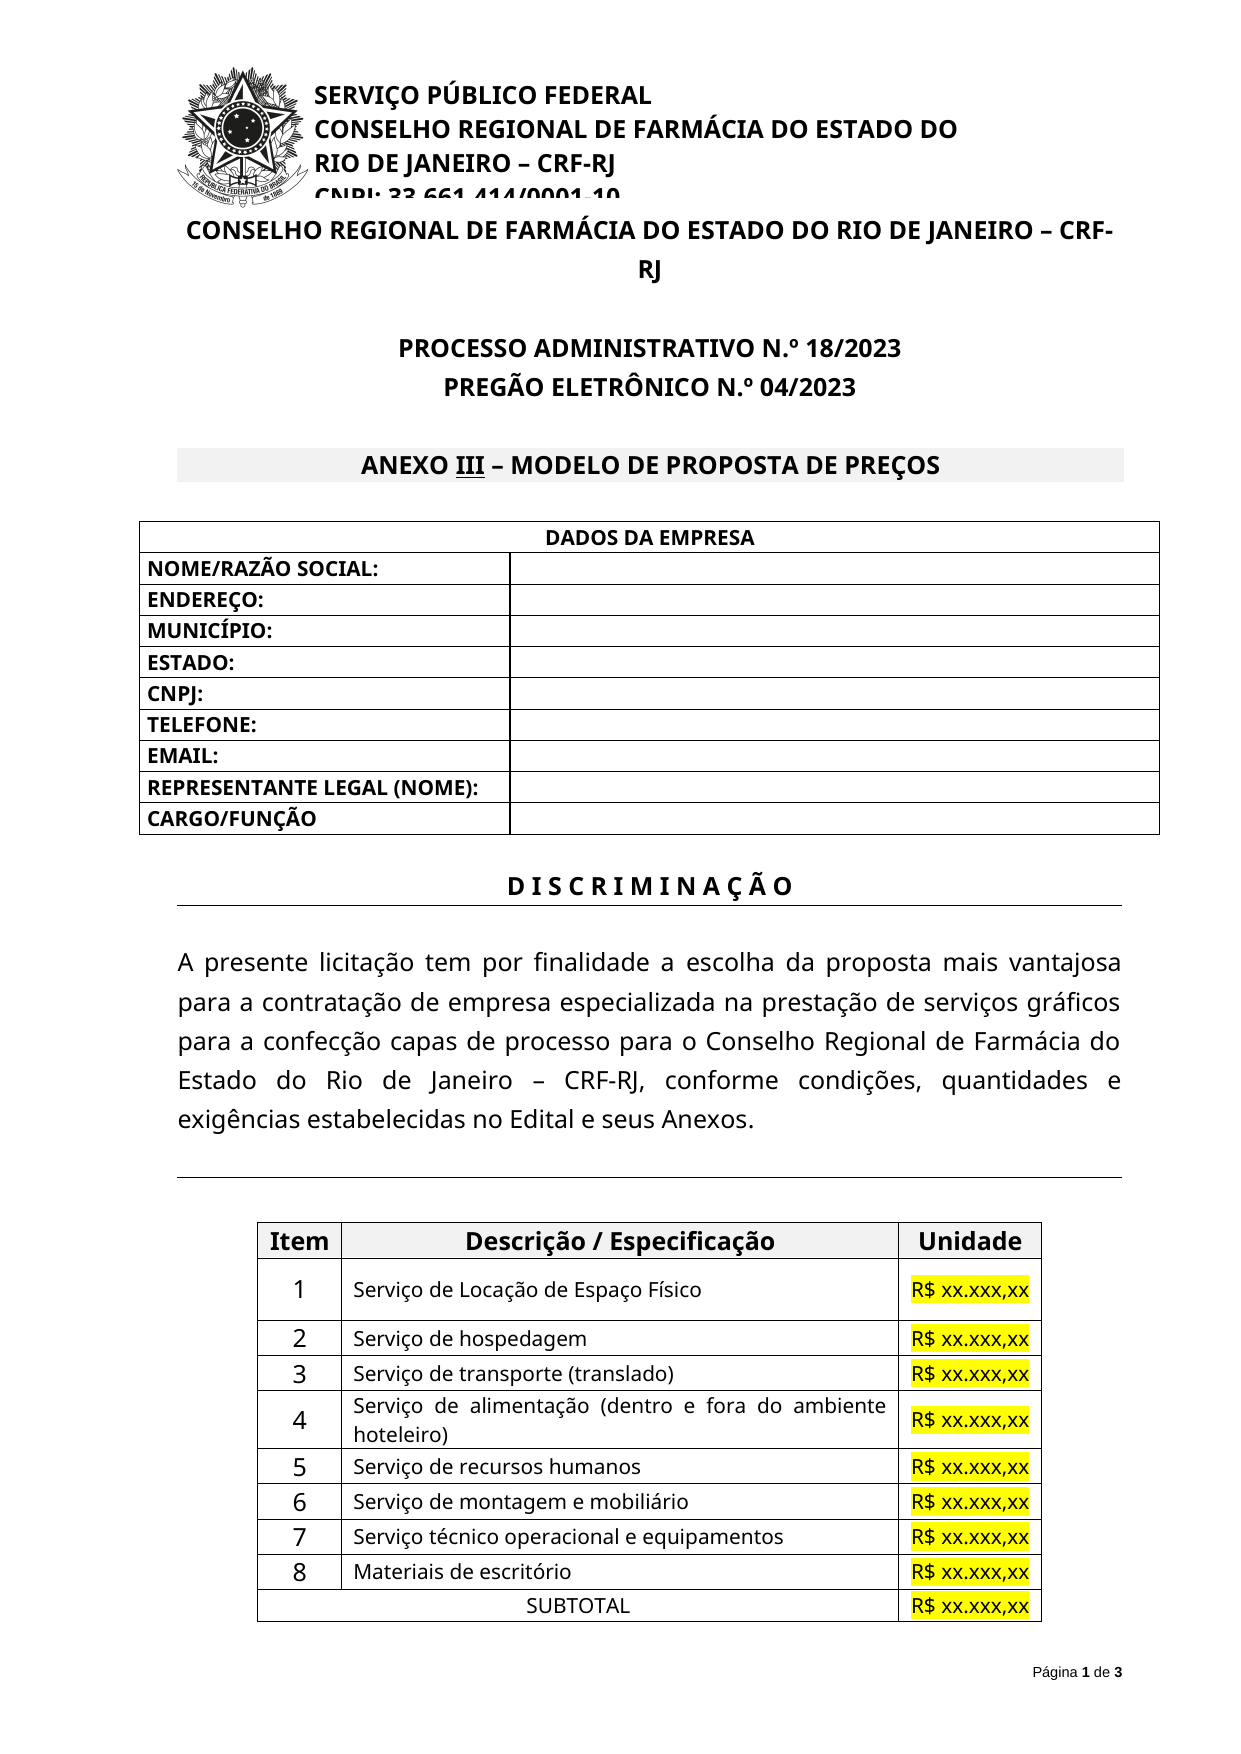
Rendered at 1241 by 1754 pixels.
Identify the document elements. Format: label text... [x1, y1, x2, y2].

table_cell ENDEREÇO: [140, 585, 509, 615]
table_cell REPRESENTANTE LEGAL (NOME): [140, 772, 509, 802]
table_cell 4 [258, 1391, 341, 1448]
table_header Descrição / Especificação [342, 1223, 898, 1257]
table_cell R$ xx.xxx,xx [899, 1356, 1041, 1390]
table_cell [511, 710, 1159, 740]
table_cell [511, 585, 1159, 615]
table_cell Serviço de Locação de Espaço Físico [342, 1259, 898, 1320]
table_cell [511, 772, 1159, 802]
text ANEXO III – MODELO DE PROPOSTA DE PREÇOS [177, 448, 1124, 482]
table_cell [511, 616, 1159, 646]
table_cell 6 [258, 1484, 341, 1518]
table_header Item [258, 1223, 341, 1257]
table_cell R$ xx.xxx,xx [899, 1259, 1041, 1320]
table_cell R$ xx.xxx,xx [899, 1555, 1041, 1589]
table_header Unidade [899, 1223, 1041, 1257]
table_cell Serviço de montagem e mobiliário [342, 1484, 898, 1518]
table_cell [511, 647, 1159, 677]
table_cell R$ xx.xxx,xx [899, 1321, 1041, 1355]
table_cell CARGO/FUNÇÃO [140, 803, 509, 833]
table_cell 1 [258, 1259, 341, 1320]
table_cell 7 [258, 1520, 341, 1553]
table_cell 2 [258, 1321, 341, 1355]
table_cell Serviço técnico operacional e equipamentos [342, 1520, 898, 1553]
table_cell EMAIL: [140, 741, 509, 771]
table_cell CNPJ: [140, 678, 509, 708]
table_cell [511, 803, 1159, 833]
text CONSELHO REGIONAL DE FARMÁCIA DO ESTADO DO RIO DE JANEIRO – CRF-RJ [177, 177, 1122, 286]
table_cell [511, 553, 1159, 583]
table_cell Materiais de escritório [342, 1555, 898, 1589]
table_cell [511, 741, 1159, 771]
table_cell 8 [258, 1555, 341, 1589]
table_cell Serviço de hospedagem [342, 1321, 898, 1355]
table_cell R$ xx.xxx,xx [899, 1590, 1041, 1621]
table_cell 5 [258, 1449, 341, 1483]
text A presente licitação tem por finalidade a escolha da proposta mais vantajosa para a contratação de empresa especializada na prestação de serviços gráficos para a confecção capas de processo para o Conselho Regional de Farmácia do Estado do Rio de Janeiro – CRF-RJ, conforme condições, quantidades e exigências estabelecidas no Edital e seus Anexos. [177, 945, 1122, 1136]
table_cell R$ xx.xxx,xx [899, 1520, 1041, 1553]
table_cell SUBTOTAL [258, 1590, 898, 1621]
table_cell MUNICÍPIO: [140, 616, 509, 646]
text PROCESSO ADMINISTRATIVO N.º 18/2023 [177, 330, 1122, 364]
table_cell R$ xx.xxx,xx [899, 1484, 1041, 1518]
subtitle D I S C R I M I N A Ç Ã O [177, 869, 1122, 905]
table_cell [511, 678, 1159, 708]
table_cell R$ xx.xxx,xx [899, 1449, 1041, 1483]
table_cell NOME/RAZÃO SOCIAL: [140, 553, 509, 583]
table_cell R$ xx.xxx,xx [899, 1391, 1041, 1448]
table_cell Serviço de transporte (translado) [342, 1356, 898, 1390]
table_cell ESTADO: [140, 647, 509, 677]
table_cell TELEFONE: [140, 710, 509, 740]
text PREGÃO ELETRÔNICO N.º 04/2023 [177, 369, 1122, 403]
picture [177, 67, 308, 208]
table_header DADOS DA EMPRESA [140, 522, 1159, 552]
table_cell Serviço de recursos humanos [342, 1449, 898, 1483]
table_cell Serviço de alimentação (dentro e fora do ambiente hoteleiro) [342, 1391, 898, 1448]
table_cell 3 [258, 1356, 341, 1390]
